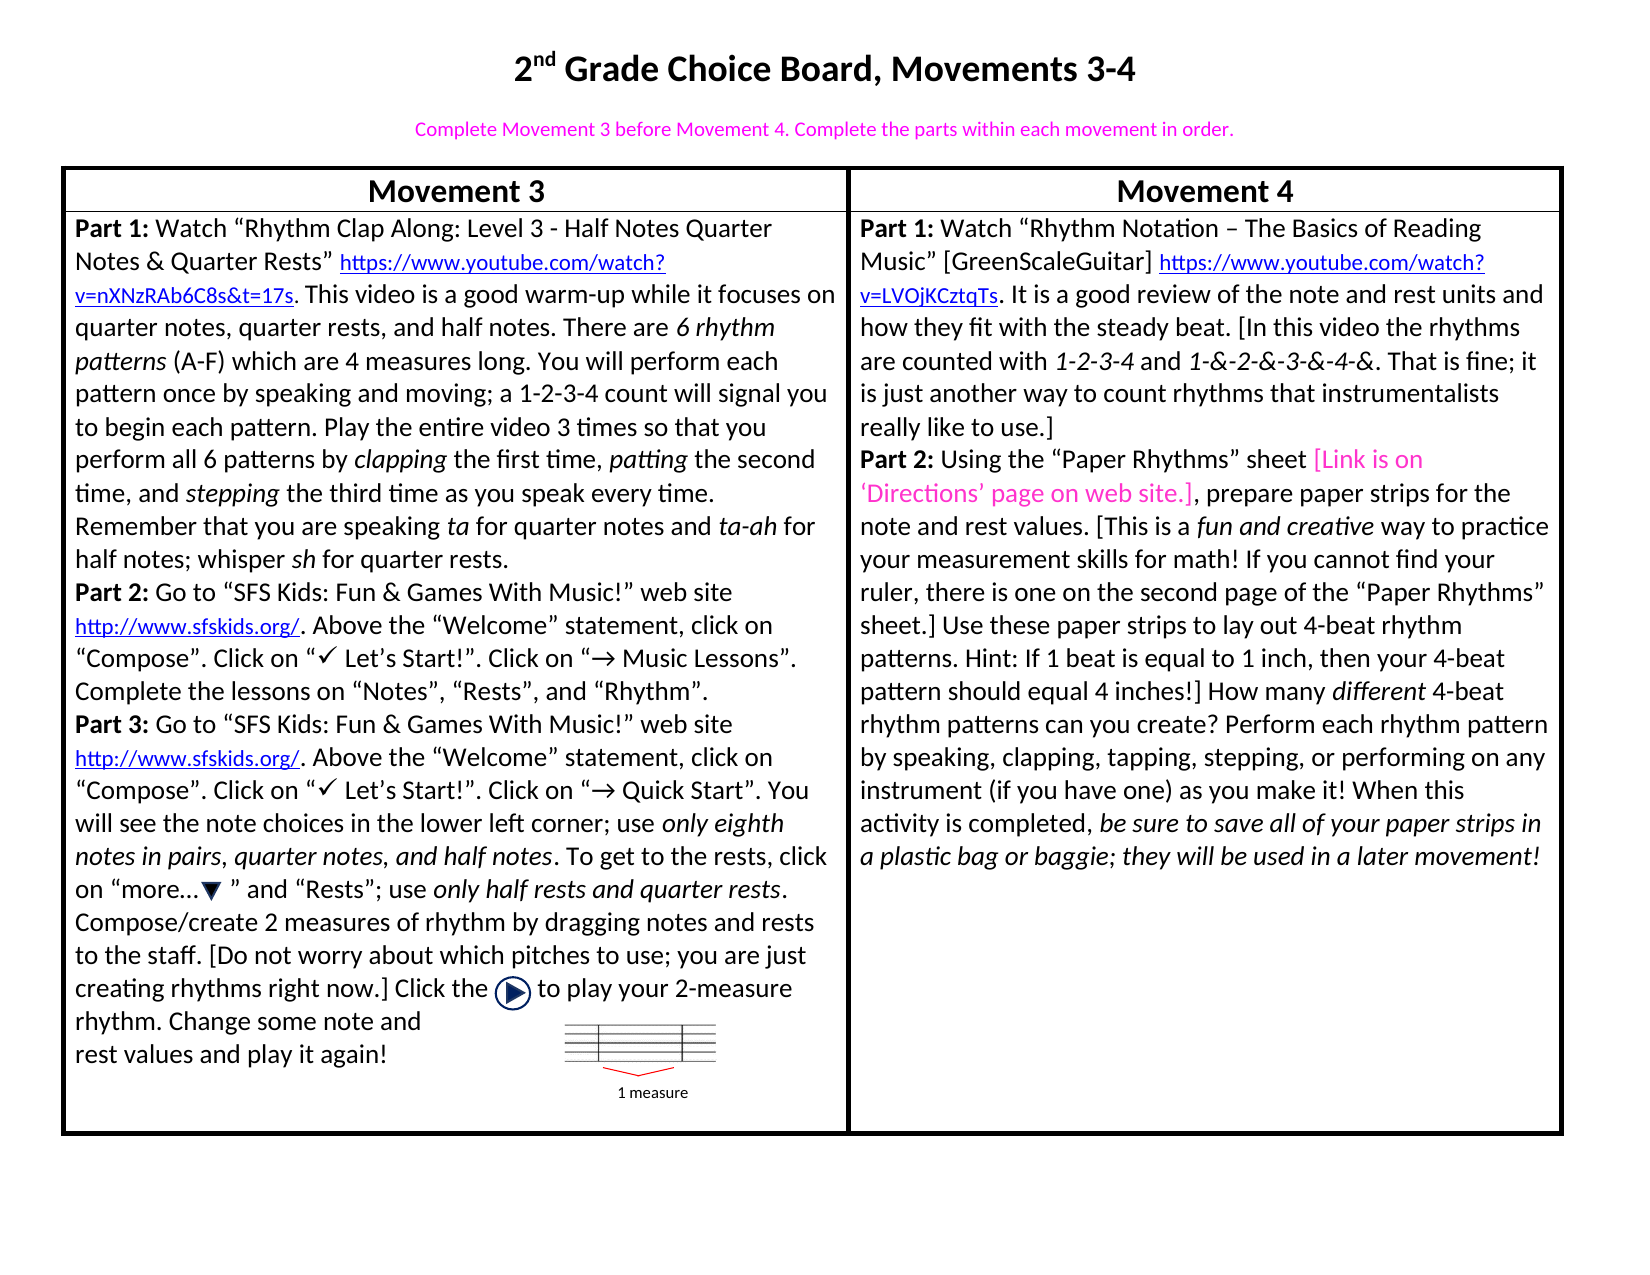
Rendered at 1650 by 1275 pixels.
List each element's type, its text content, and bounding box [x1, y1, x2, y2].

text Complete Movement 3 before Movement 4. Complete the parts within each movement in order. [75, 116, 1575, 142]
table_header Movement 4 [851, 170, 1559, 211]
text 2nd Grade Choice Board, Movements 3-4 [75, 45, 1575, 91]
table_header Movement 3 [66, 170, 846, 211]
picture [560, 1018, 720, 1065]
table_cell Part 1: Watch “Rhythm Notation – The Basics of Reading Music” [GreenScaleGuitar] https://www.youtube.com/watch?v=LVOjKCztqTs. It is a good review of the note and rest units and how they fit with the steady beat. [In this video the rhythms are counted with 1-2-3-4 and 1-&-2-&-3-&-4-&. That is fine; it is just another way to count rhythms that instrumentalists really like to use.] Part 2: Using the “Paper Rhythms” sheet [Link is on ‘Directions’ page on web site.], prepare paper strips for the note and rest values. [This is a fun and creative way to practice your measurement skills for math! If you cannot find your ruler, there is one on the second page of the “Paper Rhythms” sheet.] Use these paper strips to lay out 4-beat rhythm patterns. Hint: If 1 beat is equal to 1 inch, then your 4-beat pattern should equal 4 inches!] How many different 4-beat rhythm patterns can you create? Perform each rhythm pattern by speaking, clapping, tapping, stepping, or performing on any instrument (if you have one) as you make it! When this activity is completed, be sure to save all of your paper strips in a plastic bag or baggie; they will be used in a later movement! [851, 212, 1559, 1131]
table_cell Part 1: Watch “Rhythm Clap Along: Level 3 - Half Notes Quarter Notes & Quarter Rests” https://www.youtube.com/watch?v=nXNzRAb6C8s&t=17s. This video is a good warm-up while it focuses on quarter notes, quarter rests, and half notes. There are 6 rhythm patterns (A-F) which are 4 measures long. You will perform each pattern once by speaking and moving; a 1-2-3-4 count will signal you to begin each pattern. Play the entire video 3 times so that you perform all 6 patterns by clapping the first time, patting the second time, and stepping the third time as you speak every time. Remember that you are speaking ta for quarter notes and ta-ah for half notes; whisper sh for quarter rests. Part 2: Go to “SFS Kids: Fun & Games With Music!” web site http://www.sfskids.org/. Above the “Welcome” statement, click on “Compose”. Click on “ Let’s Start!”. Click on “→ Music Lessons”. Complete the lessons on “Notes”, “Rests”, and “Rhythm”. Part 3: Go to “SFS Kids: Fun & Games With Music!” web site http://www.sfskids.org/. Above the “Welcome” statement, click on “Compose”. Click on “ Let’s Start!”. Click on “→ Quick Start”. You will see the note choices in the lower left corner; use only eighth notes in pairs, quarter notes, and half notes. To get to the rests, click on “more… ˮ and “Rests”; use only half rests and quarter rests. Compose/create 2 measures of rhythm by dragging notes and rests to the staff. [Do not worry about which pitches to use; you are just creating rhythms right now.] Click the to play your 2-measure rhythm. Change some note and rest values and play it again! [66, 212, 846, 1131]
